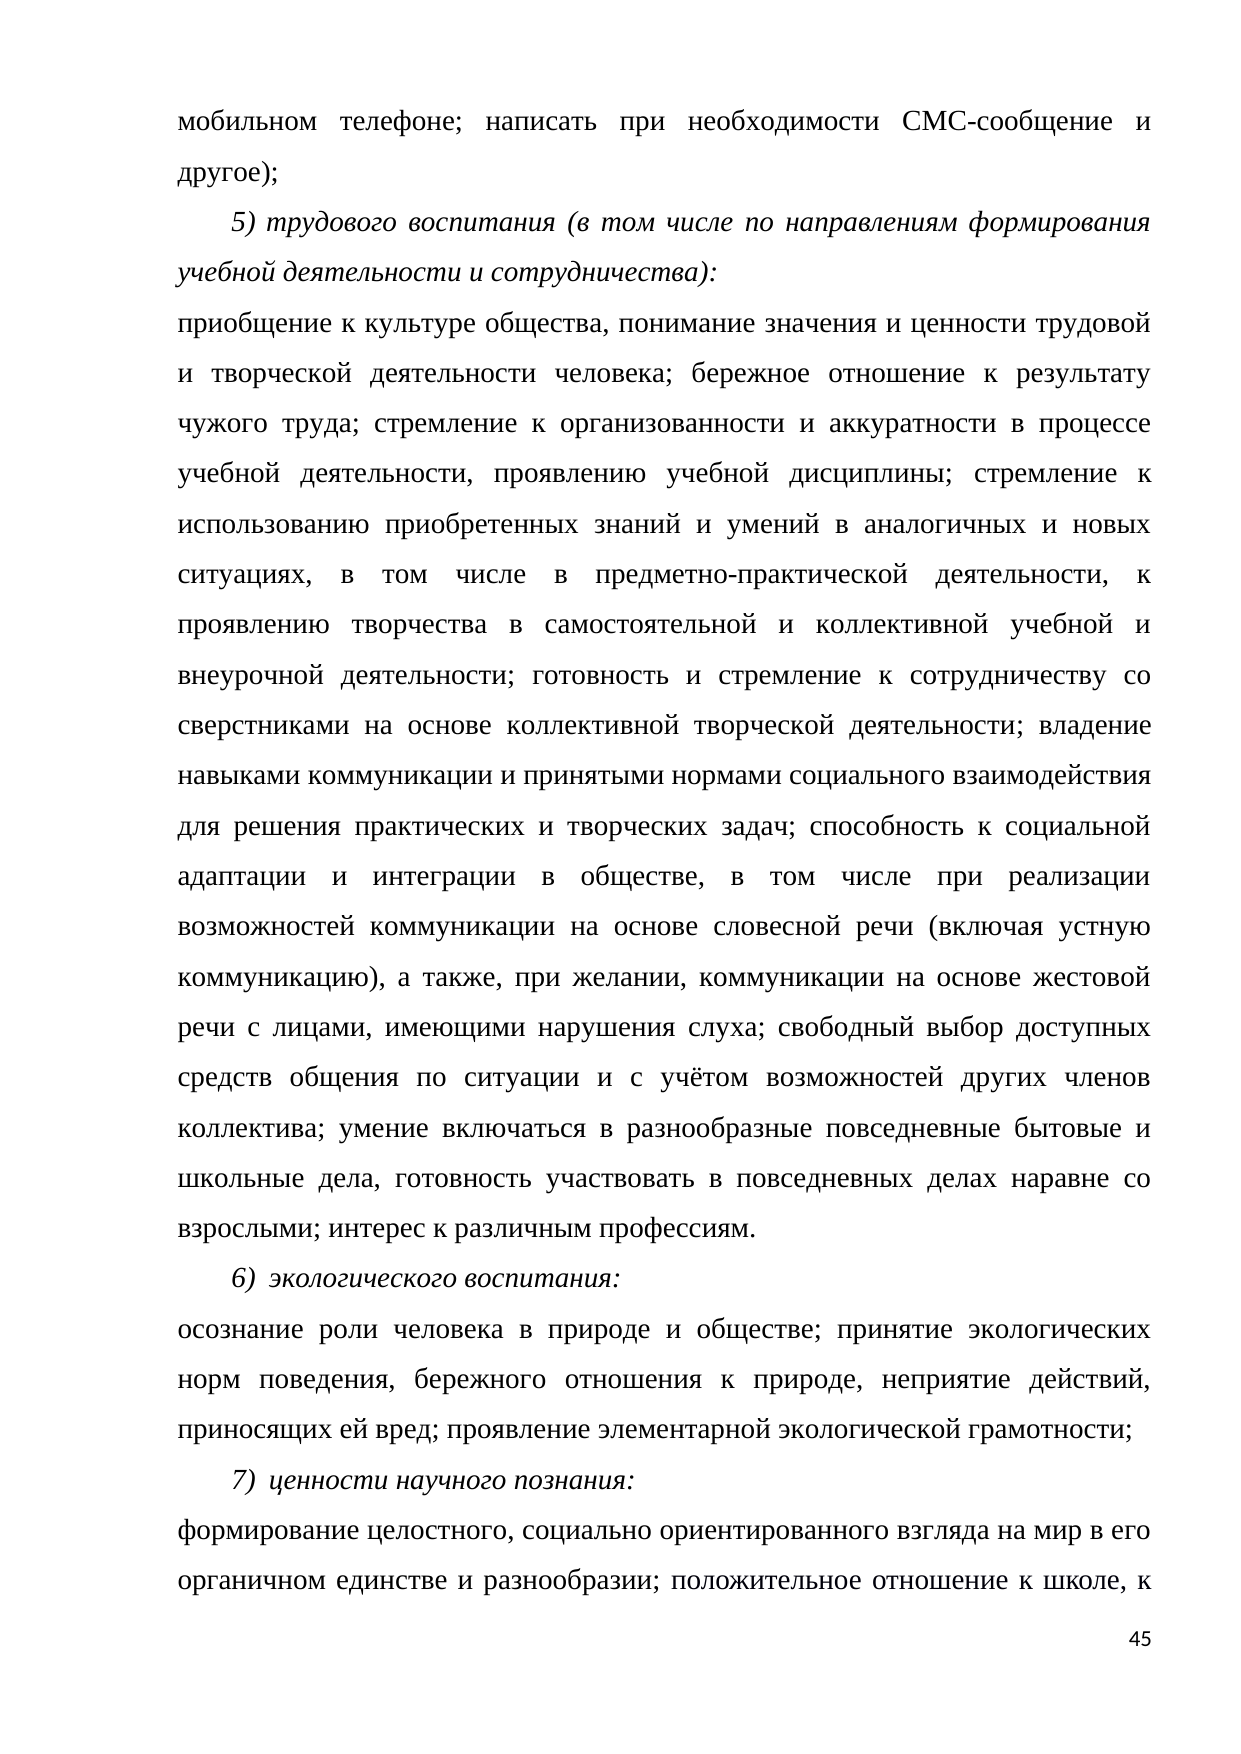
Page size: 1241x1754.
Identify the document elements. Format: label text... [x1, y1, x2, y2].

list осознание роли человека в природе и обществе; принятие экологических норм поведения, бережного отношения к природе, неприятие действий, приносящих ей вред; проявление элементарной экологической грамотности; [177, 1311, 1152, 1445]
list ценности научного познания: [231, 1462, 1152, 1495]
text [177, 103, 1152, 187]
list экологического воспитания: [231, 1261, 1152, 1294]
text приобщение к культуре общества, понимание значения и ценности трудовой и творческой деятельности человека; бережное отношение к результату чужого труда; стремление к организованности и аккуратности в процессе учебной деятельности, проявлению учебной дисциплины; стремление к использованию приобретенных знаний и умений в аналогичных и новых ситуациях, в том числе в предметно-практической деятельности, к проявлению творчества в самостоятельной и коллективной учебной и внеурочной деятельности; готовность и стремление к сотрудничеству со сверстниками на основе коллективной творческой деятельности; владение навыками коммуникации и принятыми нормами социального взаимодействия для решения практических и творческих задач; способность к социальной адаптации и интеграции в обществе, в том числе при реализации возможностей коммуникации на основе словесной речи (включая устную коммуникацию), а также, при желании, коммуникации на основе жестовой речи с лицами, имеющими нарушения слуха; свободный выбор доступных средств общения по ситуации и с учётом возможностей других членов коллектива; умение включаться в разнообразные повседневные бытовые и школьные дела, готовность участвовать в повседневных делах наравне со взрослыми; интерес к различным профессиям. [177, 305, 1152, 1244]
list трудового воспитания (в том числе по направлениям формирования учебной деятельности и сотрудничества): [177, 204, 1152, 288]
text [177, 1512, 1152, 1596]
